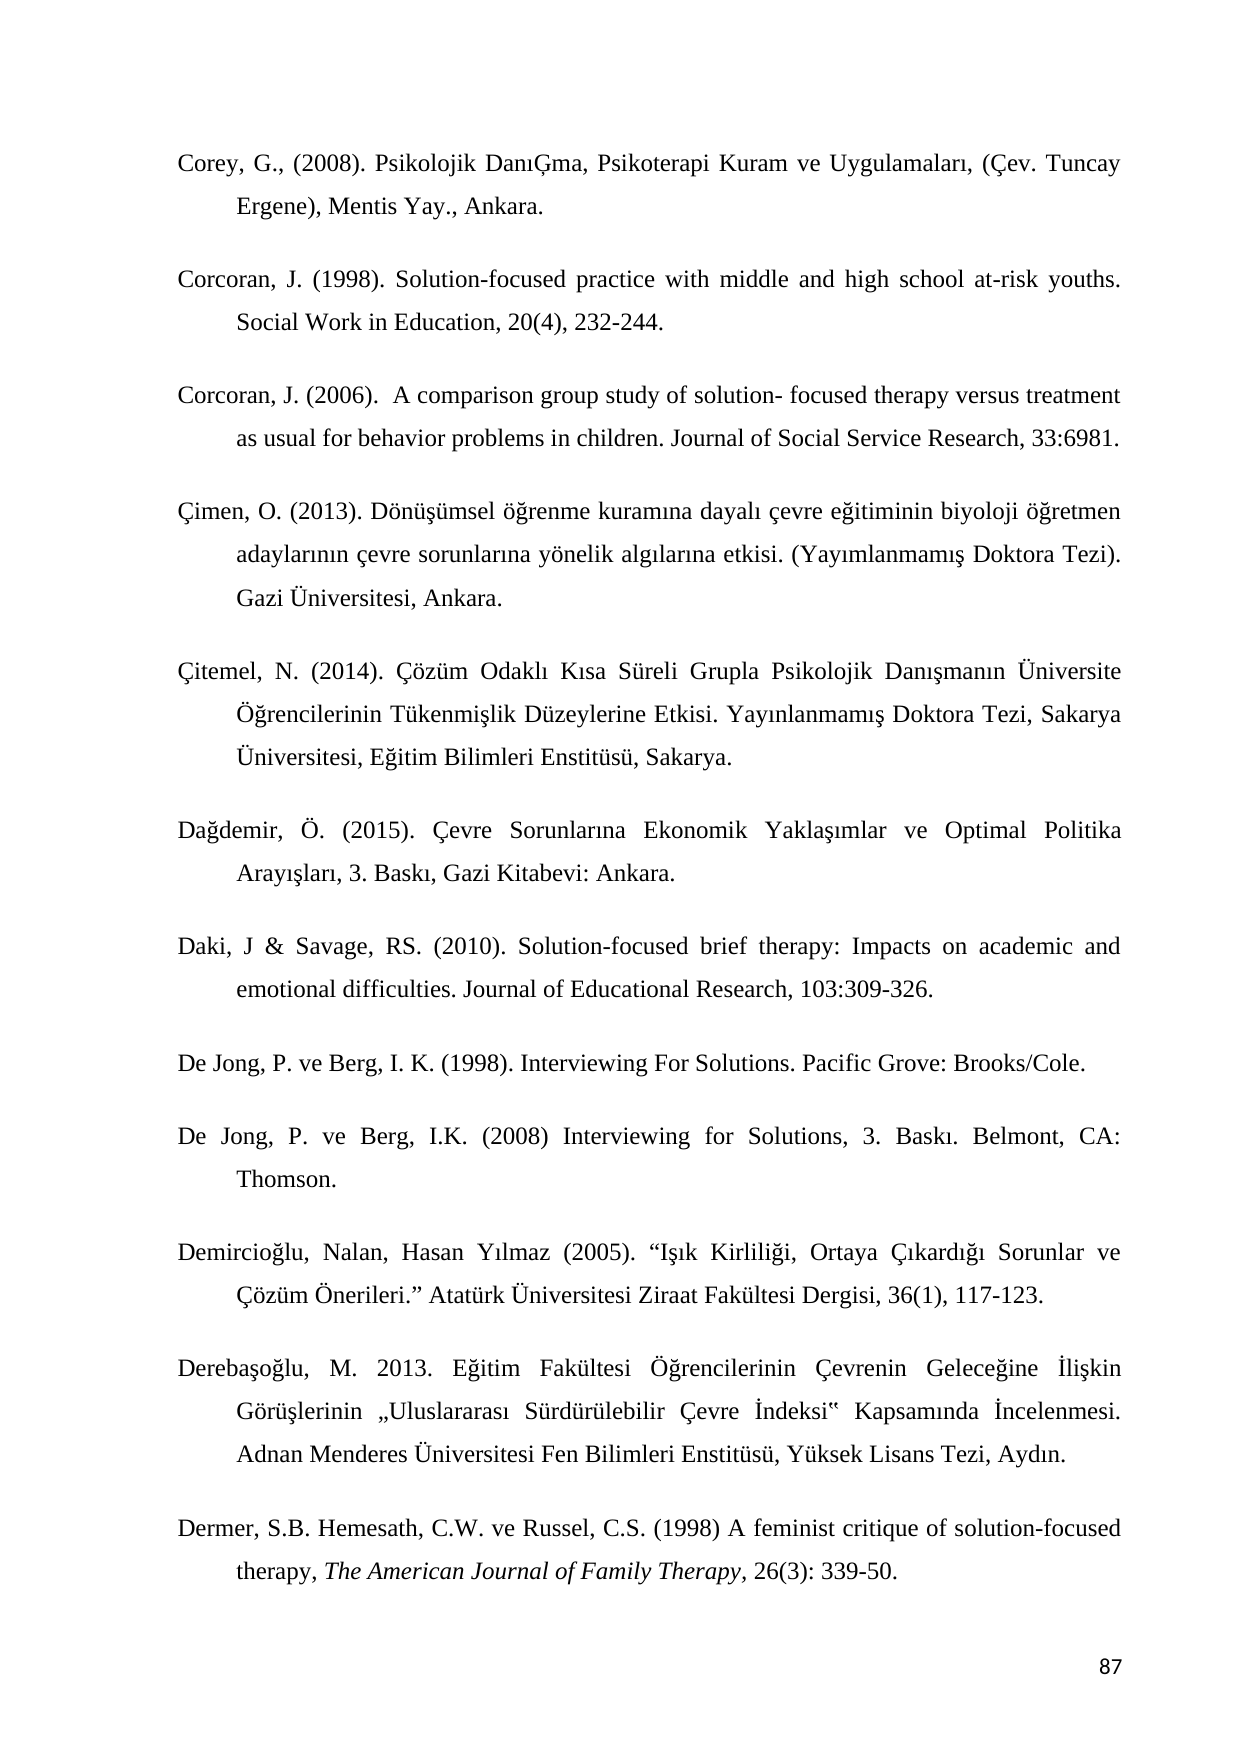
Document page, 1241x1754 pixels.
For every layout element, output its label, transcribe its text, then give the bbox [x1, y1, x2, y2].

text Çitemel, N. (2014). Çözüm Odaklı Kısa Süreli Grupla Psikolojik Danışmanın Üniversite Öğrencilerinin Tükenmişlik Düzeylerine Etkisi. Yayınlanmamış Doktora Tezi, Sakarya Üniversitesi, Eğitim Bilimleri Enstitüsü, Sakarya. [177, 656, 1122, 771]
text Çimen, O. (2013). Dönüşümsel öğrenme kuramına dayalı çevre eğitiminin biyoloji öğretmen adaylarının çevre sorunlarına yönelik algılarına etkisi. (Yayımlanmamış Doktora Tezi). Gazi Üniversitesi, Ankara. [177, 496, 1122, 611]
text Daki, J & Savage, RS. (2010). Solution-focused brief therapy: Impacts on academic and emotional difficulties. Journal of Educational Research, 103:309-326. [177, 931, 1122, 1003]
text Corcoran, J. (1998). Solution-focused practice with middle and high school at-risk youths. Social Work in Education, 20(4), 232-244. [177, 264, 1122, 336]
text Dağdemir, Ö. (2015). Çevre Sorunlarına Ekonomik Yaklaşımlar ve Optimal Politika Arayışları, 3. Baskı, Gazi Kitabevi: Ankara. [177, 815, 1122, 887]
text De Jong, P. ve Berg, I. K. (1998). Interviewing For Solutions. Pacific Grove: Brooks/Cole. [177, 1048, 1122, 1076]
text Corey, G., (2008). Psikolojik DanıĢma, Psikoterapi Kuram ve Uygulamaları, (Çev. Tuncay Ergene), Mentis Yay., Ankara. [177, 148, 1122, 219]
text De Jong, P. ve Berg, I.K. (2008) Interviewing for Solutions, 3. Baskı. Belmont, CA: Thomson. [177, 1121, 1122, 1193]
text Demircioğlu, Nalan, Hasan Yılmaz (2005). “Işık Kirliliği, Ortaya Çıkardığı Sorunlar ve Çözüm Önerileri.” Atatürk Üniversitesi Ziraat Fakültesi Dergisi, 36(1), 117-123. [177, 1237, 1122, 1309]
text Dermer, S.B. Hemesath, C.W. ve Russel, C.S. (1998) A feminist critique of solution-focused therapy, The American Journal of Family Therapy, 26(3): 339-50. [177, 1513, 1122, 1584]
text Corcoran, J. (2006). A comparison group study of solution- focused therapy versus treatment as usual for behavior problems in children. Journal of Social Service Research, 33:6981. [177, 380, 1122, 452]
text Derebaşoğlu, M. 2013. Eğitim Fakültesi Öğrencilerinin Çevrenin Geleceğine İlişkin Görüşlerinin „Uluslararası Sürdürülebilir Çevre İndeksi‟ Kapsamında İncelenmesi. Adnan Menderes Üniversitesi Fen Bilimleri Enstitüsü, Yüksek Lisans Tezi, Aydın. [177, 1353, 1122, 1468]
